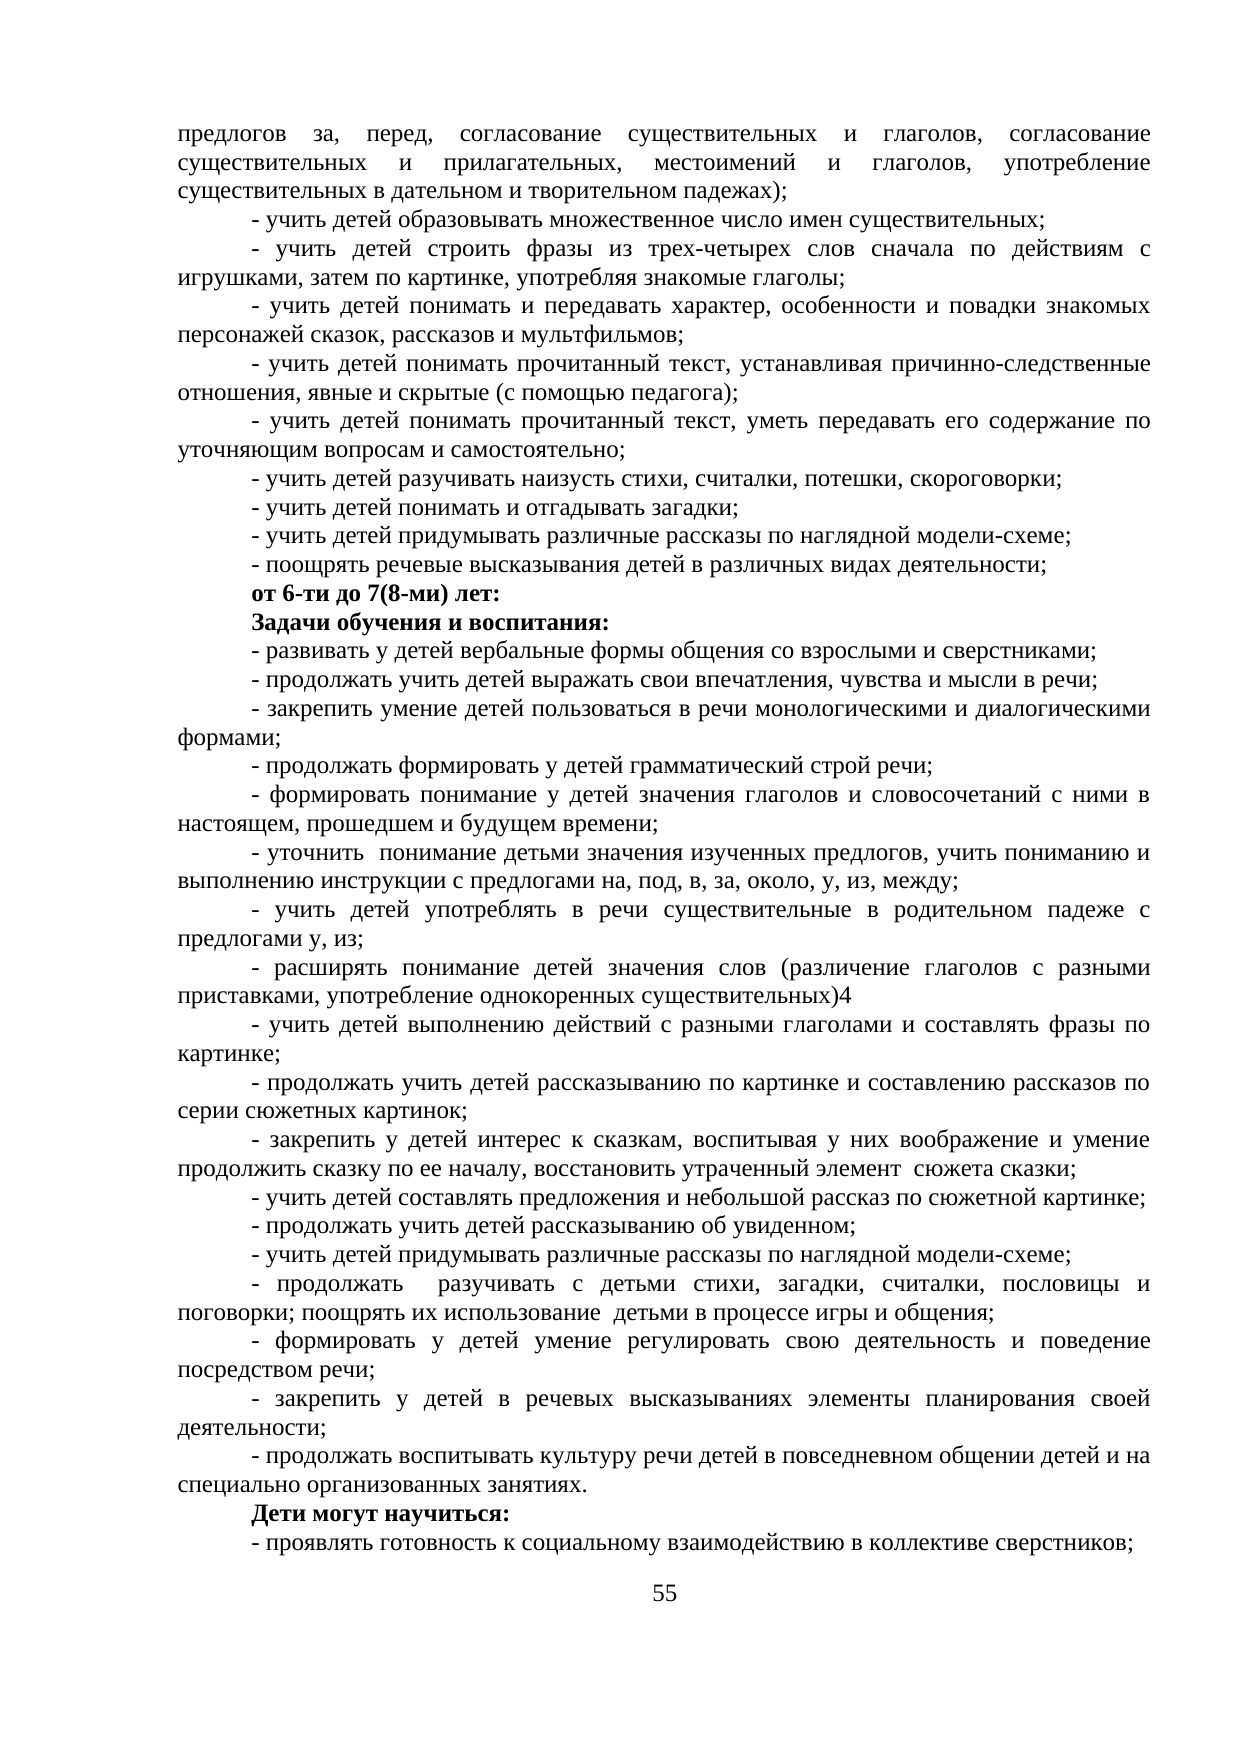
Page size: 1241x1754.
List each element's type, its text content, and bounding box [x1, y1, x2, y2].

text - уточнить понимание детьми значения изученных предлогов, учить пониманию и выполнению инструкции с предлогами на, под, в, за, около, у, из, между; [177, 837, 1152, 894]
text - продолжать учить детей рассказыванию об увиденном; [177, 1211, 1152, 1239]
text - учить детей составлять предложения и небольшой рассказ по сюжетной картинке; [177, 1182, 1152, 1211]
text - учить детей понимать прочитанный текст, устанавливая причинно-следственные отношения, явные и скрытые (с помощью педагога); [177, 348, 1152, 406]
text - закрепить у детей интерес к сказкам, воспитывая у них воображение и умение продолжить сказку по ее началу, восстановить утраченный элемент сюжета сказки; [177, 1124, 1152, 1182]
text - проявлять готовность к социальному взаимодействию в коллективе сверстников; [177, 1527, 1152, 1556]
text - учить детей разучивать наизусть стихи, считалки, потешки, скороговорки; [177, 463, 1152, 492]
text - учить детей образовывать множественное число имен существительных; [177, 204, 1152, 233]
text Задачи обучения и воспитания: [177, 607, 1152, 636]
text - учить детей придумывать различные рассказы по наглядной модели-схеме; [177, 1239, 1152, 1268]
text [177, 118, 1152, 204]
text - закрепить у детей в речевых высказываниях элементы планирования своей деятельности; [177, 1383, 1152, 1441]
text - учить детей употреблять в речи существительные в родительном падеже с предлогами у, из; [177, 894, 1152, 952]
text - продолжать учить детей выражать свои впечатления, чувства и мысли в речи; [177, 664, 1152, 693]
text - продолжать формировать у детей грамматический строй речи; [177, 751, 1152, 779]
text - продолжать разучивать с детьми стихи, загадки, считалки, пословицы и поговорки; поощрять их использование детьми в процессе игры и общения; [177, 1268, 1152, 1326]
text - учить детей понимать прочитанный текст, уметь передавать его содержание по уточняющим вопросам и самостоятельно; [177, 406, 1152, 463]
text - расширять понимание детей значения слов (различение глаголов с разными приставками, употребление однокоренных существительных)4 [177, 952, 1152, 1009]
text - формировать у детей умение регулировать свою деятельность и поведение посредством речи; [177, 1326, 1152, 1383]
text - продолжать воспитывать культуру речи детей в повседневном общении детей и на специально организованных занятиях. [177, 1441, 1152, 1498]
text от 6-ти до 7(8-ми) лет: [177, 578, 1152, 607]
text - закрепить умение детей пользоваться в речи монологическими и диалогическими формами; [177, 693, 1152, 751]
text - развивать у детей вербальные формы общения со взрослыми и сверстниками; [177, 636, 1152, 664]
text - поощрять речевые высказывания детей в различных видах деятельности; [177, 549, 1152, 578]
text - учить детей придумывать различные рассказы по наглядной модели-схеме; [177, 521, 1152, 549]
text - продолжать учить детей рассказыванию по картинке и составлению рассказов по серии сюжетных картинок; [177, 1067, 1152, 1124]
text - учить детей строить фразы из трех-четырех слов сначала по действиям с игрушками, затем по картинке, употребляя знакомые глаголы; [177, 233, 1152, 291]
text - формировать понимание у детей значения глаголов и словосочетаний с ними в настоящем, прошедшем и будущем времени; [177, 779, 1152, 837]
text - учить детей понимать и передавать характер, особенности и повадки знакомых персонажей сказок, рассказов и мультфильмов; [177, 291, 1152, 348]
text Дети могут научиться: [177, 1498, 1152, 1527]
text - учить детей выполнению действий с разными глаголами и составлять фразы по картинке; [177, 1009, 1152, 1067]
text - учить детей понимать и отгадывать загадки; [177, 492, 1152, 521]
